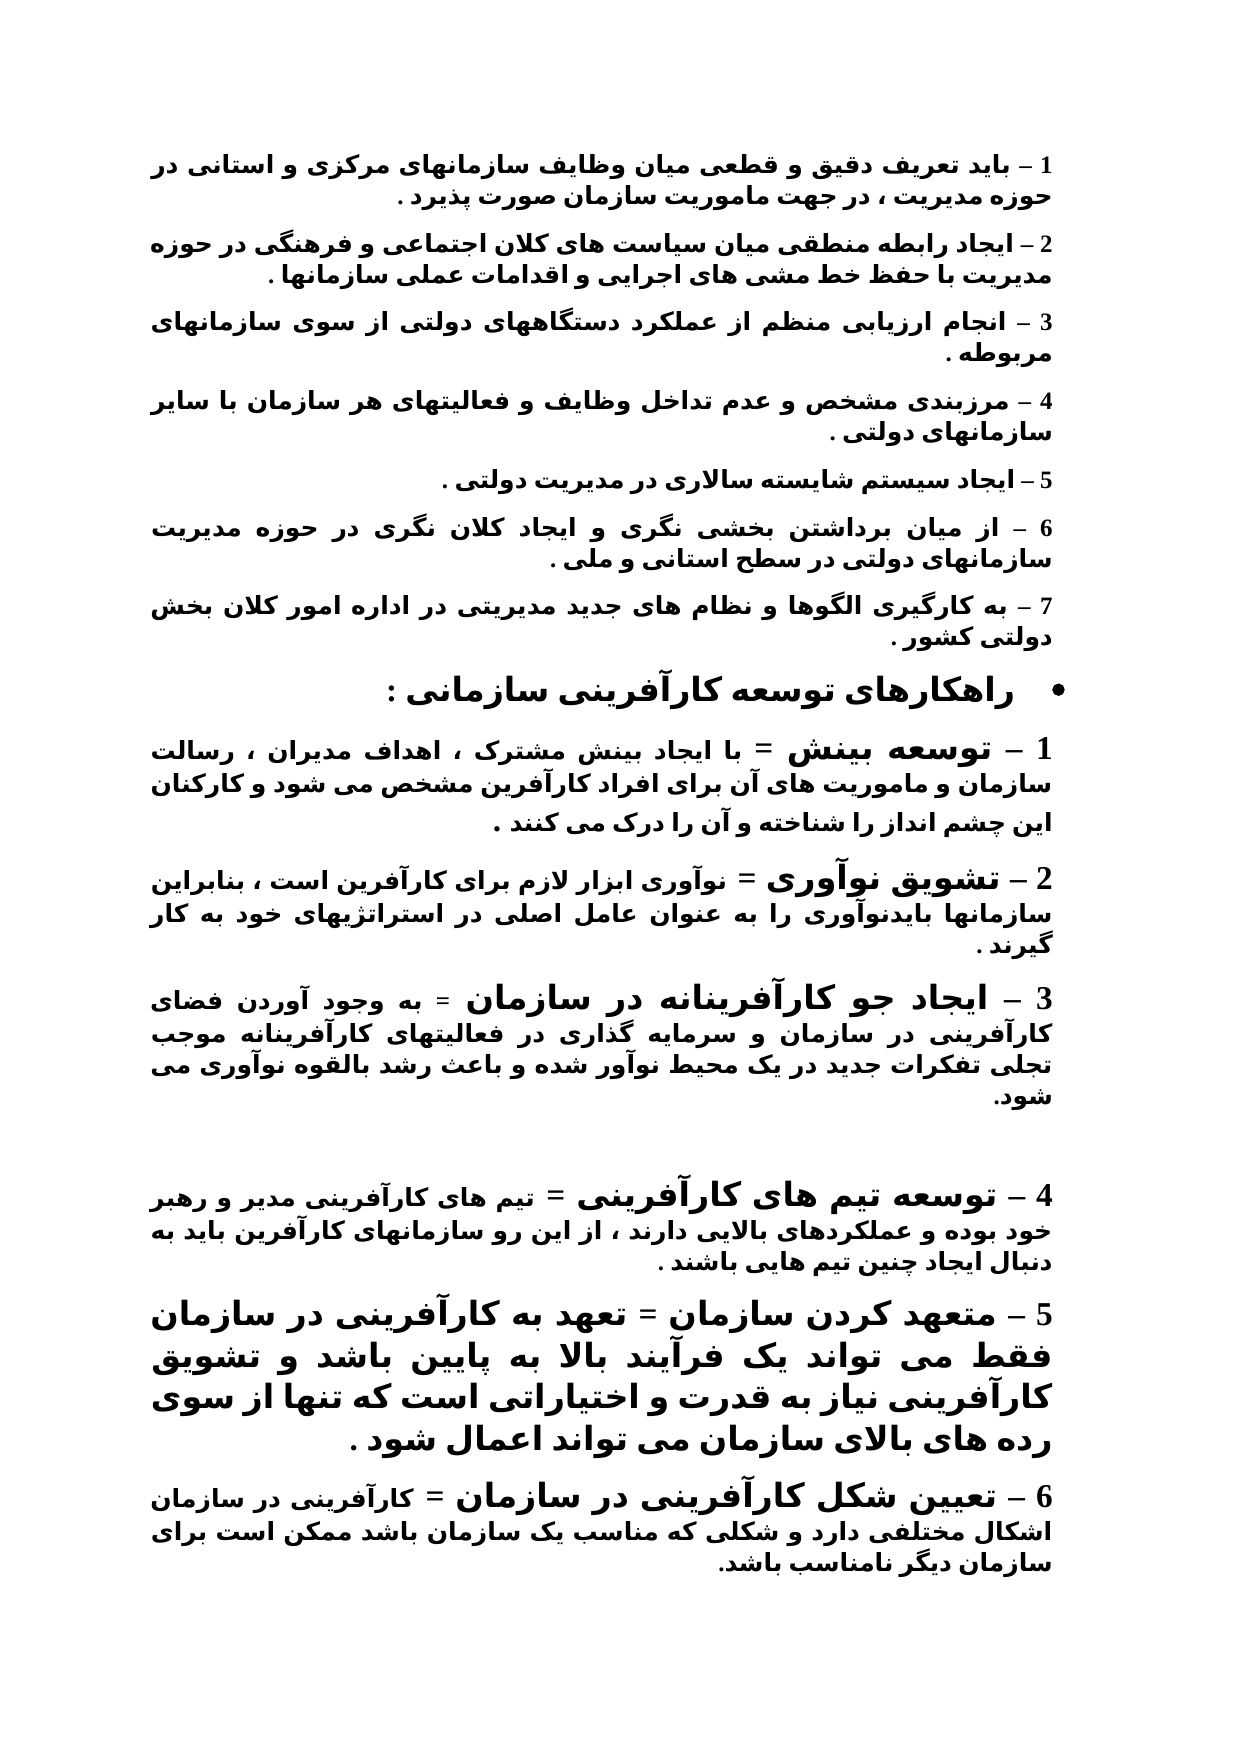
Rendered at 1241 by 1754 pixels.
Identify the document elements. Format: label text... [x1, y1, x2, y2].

text 2 – ایجاد رابطه منطقی میان سیاست های کلان اجتماعی و فرهنگی در حوزه مدیریت با حفظ خط مشی های اجرایی و اقدامات عملی سازمانها . [150, 229, 1053, 288]
text 5 – متعهد کردن سازمان = تعهد به کارآفرینی در سازمان فقط می تواند یک فرآیند بالا به پایین باشد و تشویق کارآفرینی نیاز به قدرت و اختیاراتی است که تنها از سوی رده های بالای سازمان می تواند اعمال شود . [150, 1295, 1053, 1457]
text 4 – توسعه تیم های کارآفرینی = تیم های کارآفرینی مدیر و رهبر خود بوده و عملکردهای بالایی دارند ، از این رو سازمانهای کارآفرین باید به دنبال ایجاد چنین تیم هایی باشند . [150, 1175, 1053, 1276]
text 6 – از میان برداشتن بخشی نگری و ایجاد کلان نگری در حوزه مدیریت سازمانهای دولتی در سطح استانی و ملی . [150, 513, 1053, 572]
list راهکارهای توسعه کارآفرینی سازمانی : [150, 670, 1053, 708]
text 7 – به کارگیری الگوها و نظام های جدید مدیریتی در اداره امور کلان بخش دولتی کشور . [150, 591, 1053, 651]
text 2 – تشویق نوآوری = نوآوری ابزار لازم برای کارآفرین است ، بنابراین سازمانها بایدنوآوری را به عنوان عامل اصلی در استراتژیهای خود به کار گیرند . [150, 859, 1053, 959]
text 1 – باید تعریف دقیق و قطعی میان وظایف سازمانهای مرکزی و استانی در حوزه مدیریت ، در جهت ماموریت سازمان صورت پذیرد . [150, 150, 1053, 210]
text 3 – ایجاد جو کارآفرینانه در سازمان = به وجود آوردن فضای کارآفرینی در سازمان و سرمایه گذاری در فعالیتهای کارآفرینانه موجب تجلی تفکرات جدید در یک محیط نوآور شده و باعث رشد بالقوه نوآوری می شود. [150, 978, 1053, 1109]
text 3 – انجام ارزیابی منظم از عملکرد دستگاههای دولتی از سوی سازمانهای مربوطه . [150, 307, 1053, 367]
text 6 – تعیین شکل کارآفرینی در سازمان = کارآفرینی در سازمان اشکال مختلفی دارد و شکلی که مناسب یک سازمان باشد ممکن است برای سازمان دیگر نامناسب باشد. [150, 1477, 1053, 1577]
text 5 – ایجاد سیستم شایسته سالاری در مدیریت دولتی . [150, 465, 1053, 494]
text 1 – توسعه بینش = با ایجاد بینش مشترک ، اهداف مدیران ، رسالت سازمان و ماموریت های آن برای افراد کارآفرین مشخص می شود و کارکنان این چشم انداز را شناخته و آن را درک می کنند . [150, 728, 1053, 839]
text 4 – مرزبندی مشخص و عدم تداخل وظایف و فعالیتهای هر سازمان با سایر سازمانهای دولتی . [150, 386, 1053, 446]
